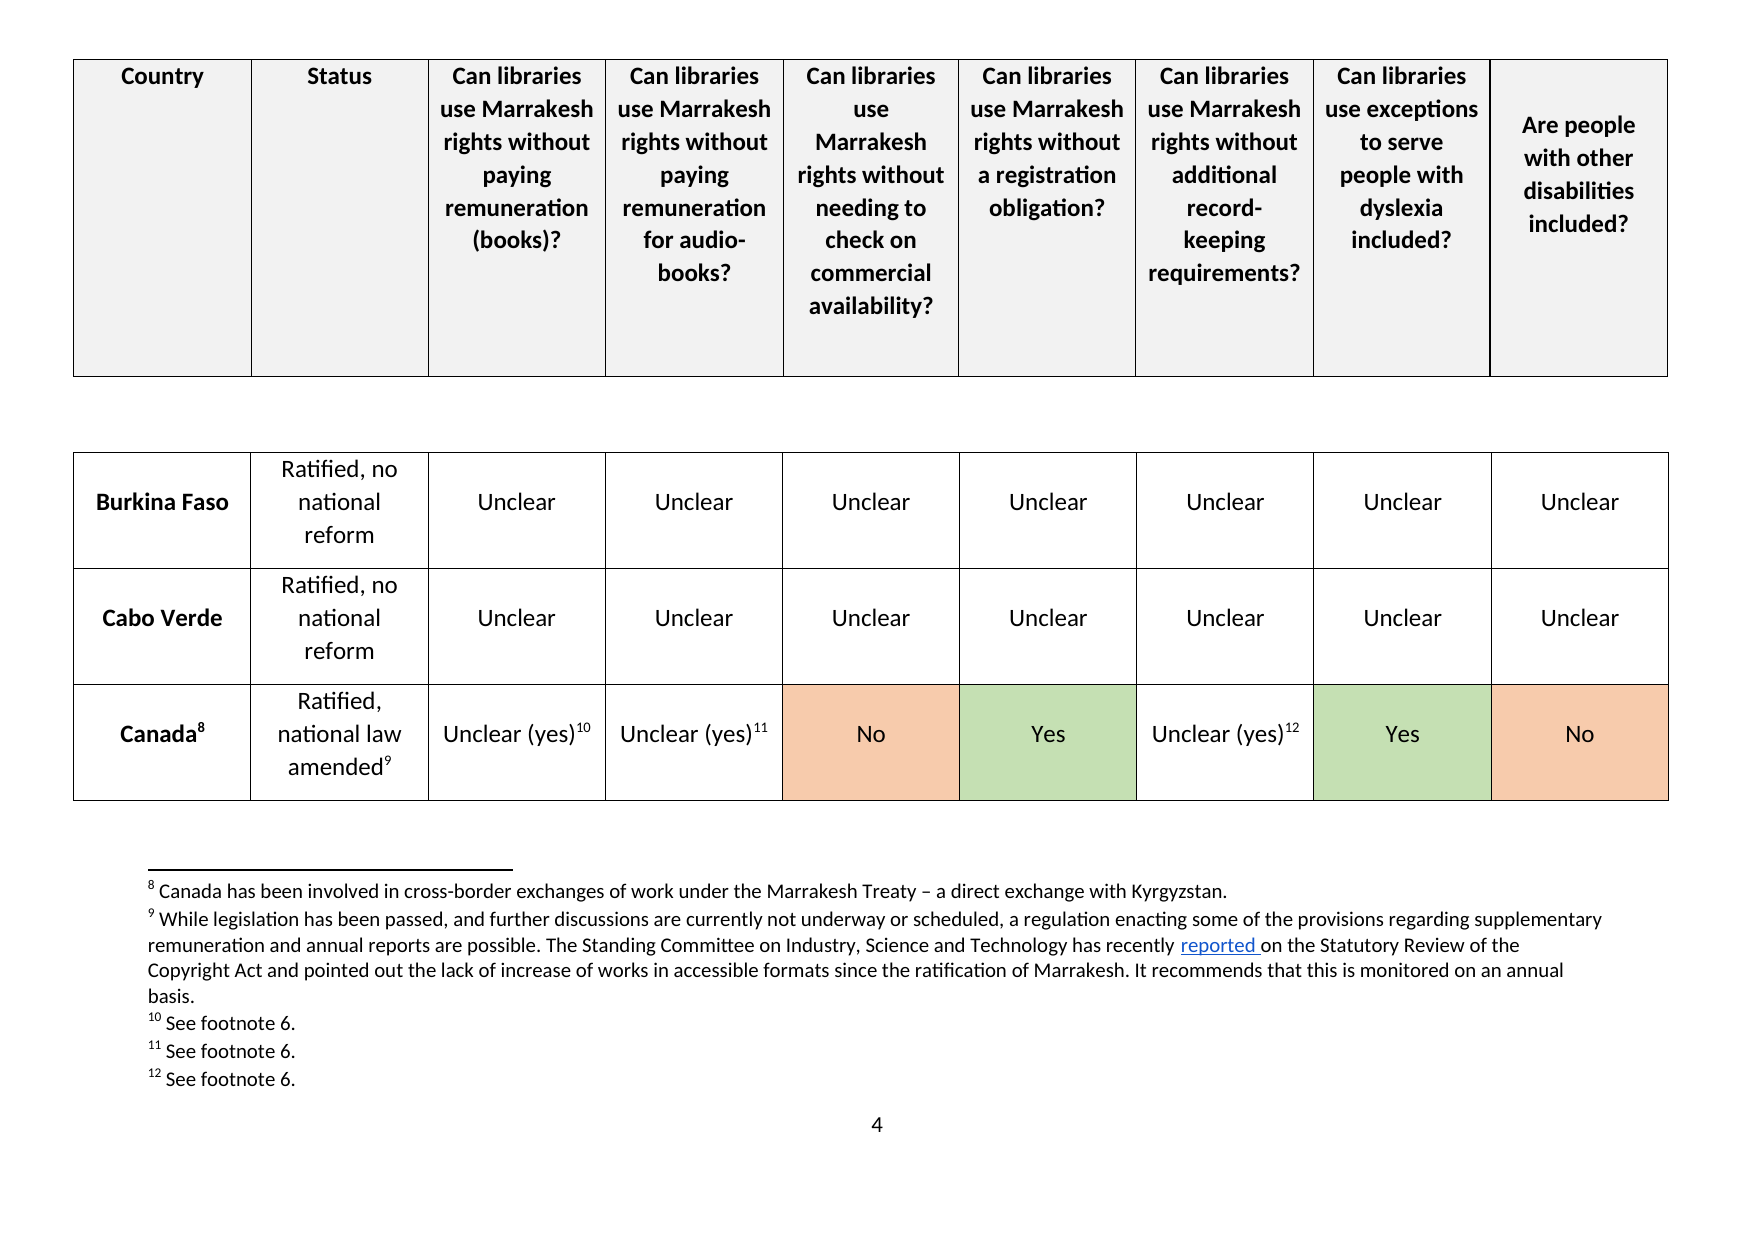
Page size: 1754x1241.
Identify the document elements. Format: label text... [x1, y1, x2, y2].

table_header Unclear [1314, 453, 1491, 568]
table_cell Unclear [1137, 569, 1313, 684]
table_cell Canada [74, 685, 250, 800]
table_header Unclear [606, 453, 782, 568]
table_cell Yes [960, 685, 1136, 800]
table_cell Unclear [1492, 569, 1668, 684]
table_cell Unclear [606, 569, 782, 684]
table_header Unclear [429, 453, 605, 568]
table_header Ratified, no national reform [251, 453, 428, 568]
table_cell Unclear [429, 569, 605, 684]
table_cell Unclear [783, 569, 959, 684]
table_cell Unclear [1314, 569, 1491, 684]
table_cell Yes [1314, 685, 1491, 800]
table_header Unclear [1492, 453, 1668, 568]
table_header Burkina Faso [74, 453, 250, 568]
table_cell Unclear (yes) [606, 685, 782, 800]
table_cell Cabo Verde [74, 569, 250, 684]
table_cell Ratified, no national reform [251, 569, 428, 684]
table_cell No [783, 685, 959, 800]
table_header Unclear [783, 453, 959, 568]
table_cell Ratified, national law amended [251, 685, 428, 800]
table_cell No [1492, 685, 1668, 800]
table_cell Unclear [960, 569, 1136, 684]
table_cell Unclear (yes) [1137, 685, 1313, 800]
table_header Unclear [1137, 453, 1313, 568]
table_cell Unclear (yes) [429, 685, 605, 800]
table_header Unclear [960, 453, 1136, 568]
